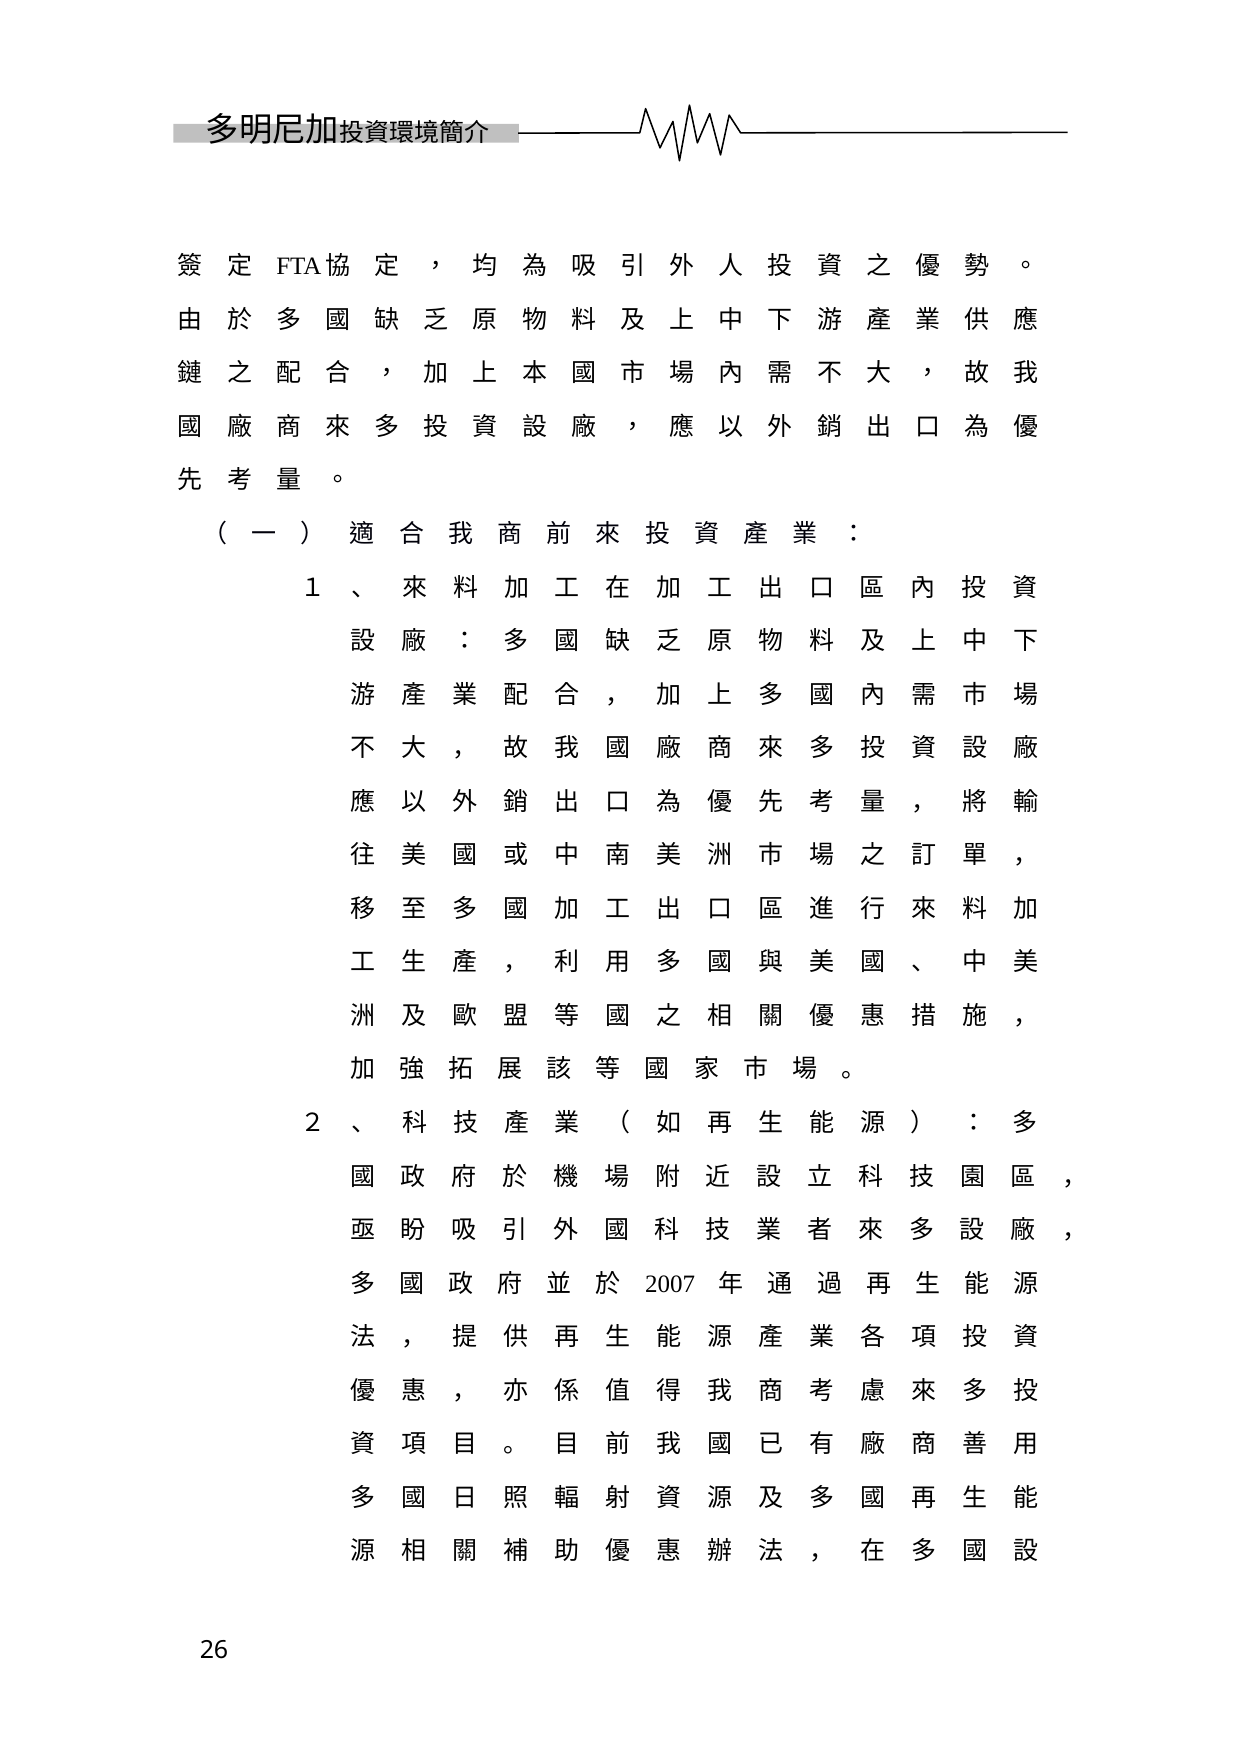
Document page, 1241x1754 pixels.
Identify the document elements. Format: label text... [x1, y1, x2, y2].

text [276, 1094, 1063, 1576]
text １、來料加工在加工出口區內投資設廠：多國缺乏原物料及上中下游產業配合，加上多國內需市場不大，故我國廠商來多投資設廠應以外銷出口為優先考量，將輸往美國或中南美洲市場之訂單，移至多國加工出口區進行來料加工生產，利用多國與美國、中美洲及歐盟等國之相關優惠措施，加強拓展該等國家市場。 [276, 558, 1063, 1094]
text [178, 237, 1063, 505]
text （一）適合我商前來投資產業： [202, 505, 1063, 558]
